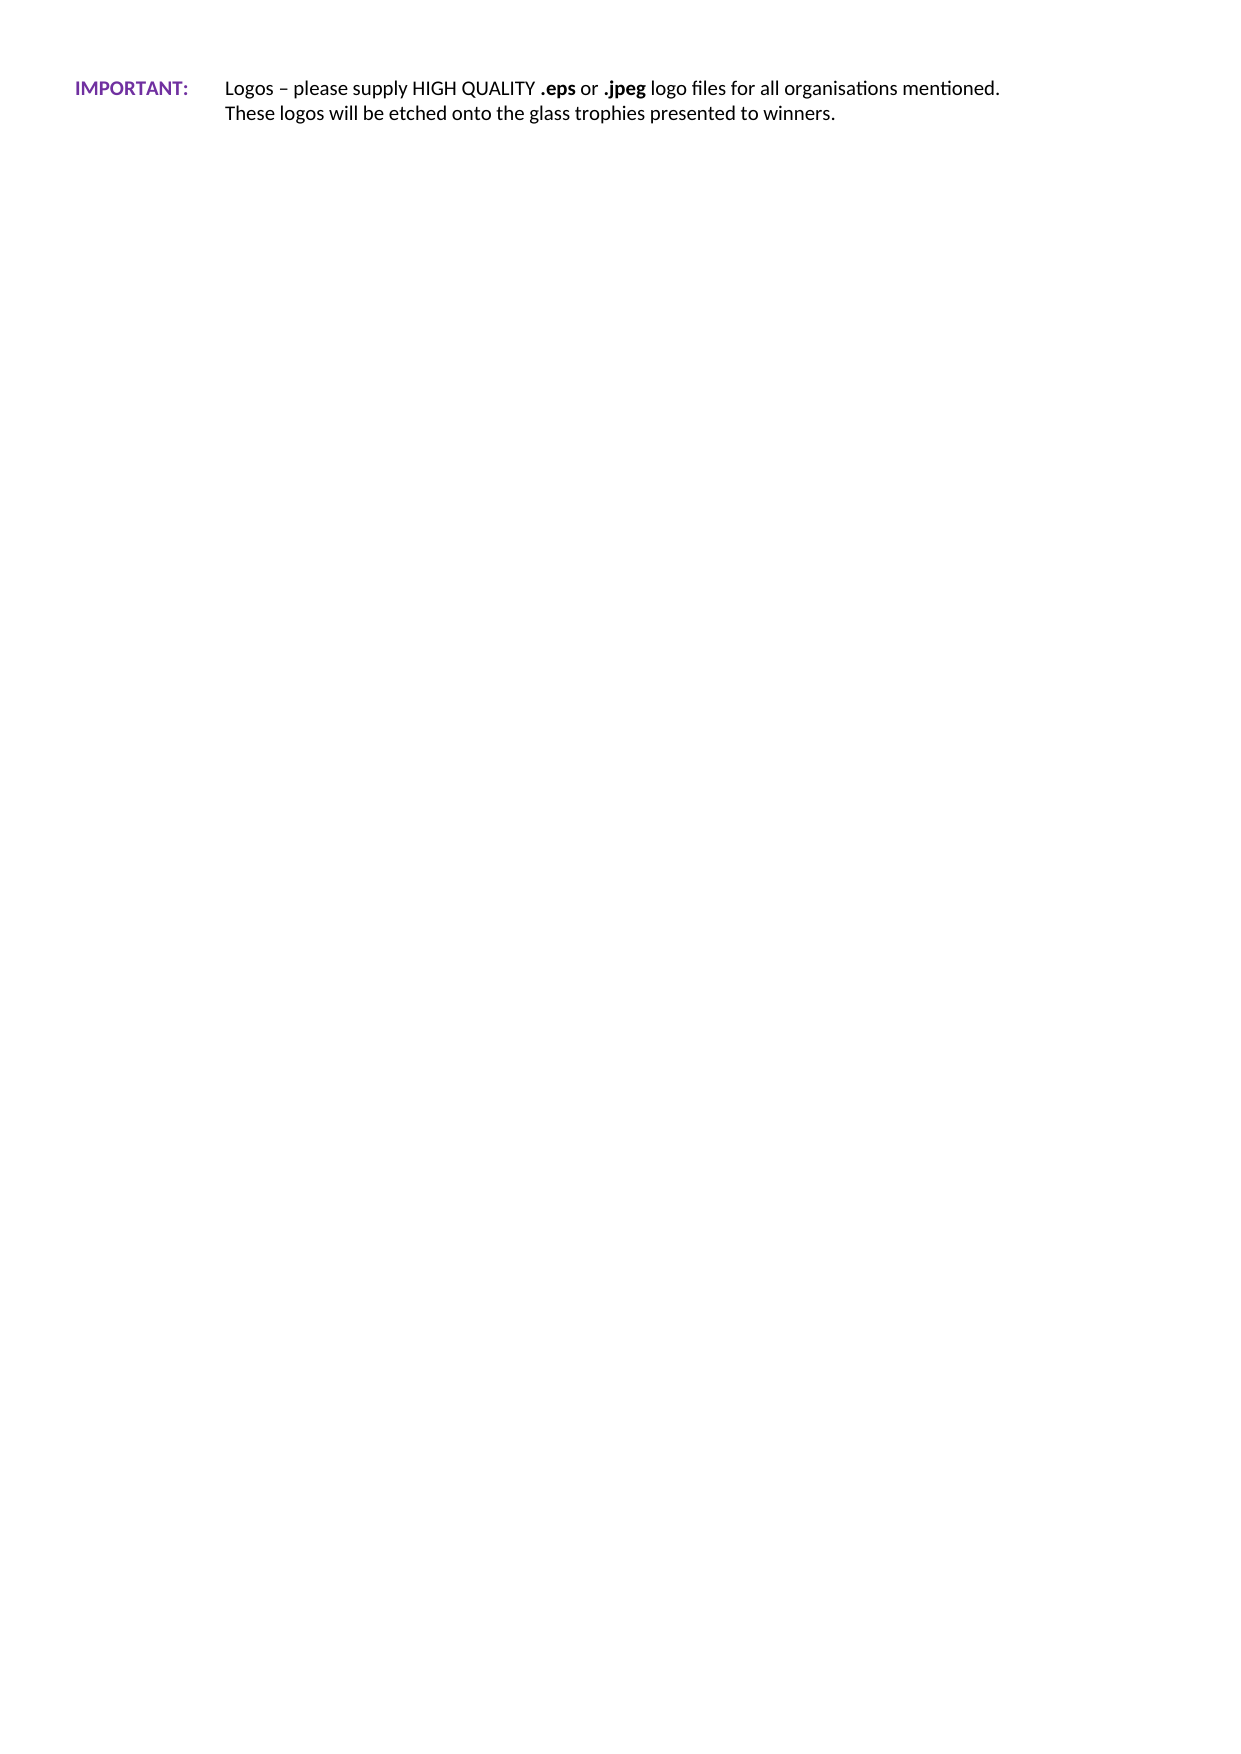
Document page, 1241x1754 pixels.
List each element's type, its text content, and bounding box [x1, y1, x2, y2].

text These logos will be etched onto the glass trophies presented to winners. [150, 100, 1165, 126]
text IMPORTANT: Logos – please supply HIGH QUALITY .eps or .jpeg logo files for all organisations mentioned. [75, 75, 1165, 100]
